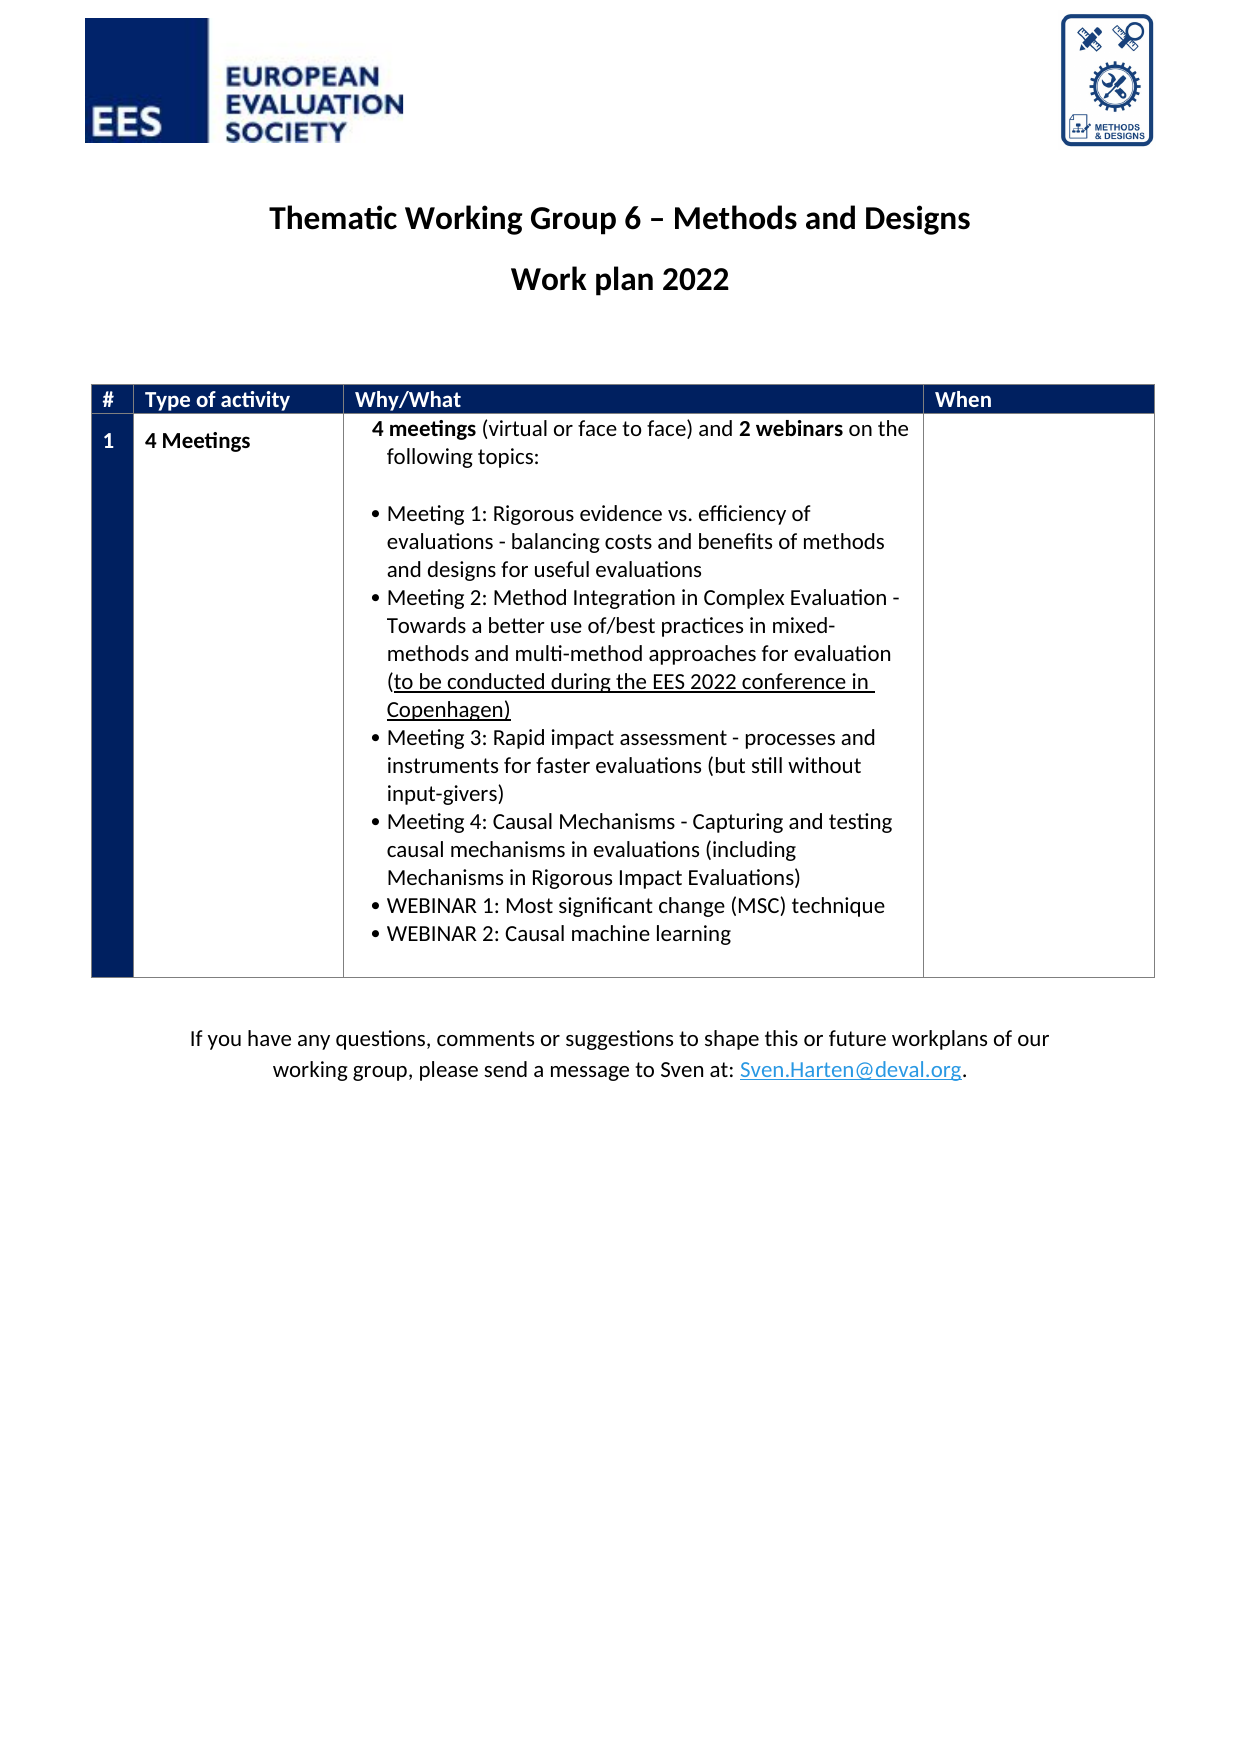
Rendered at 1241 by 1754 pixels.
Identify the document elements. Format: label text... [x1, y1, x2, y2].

table_header Why/What [344, 385, 923, 413]
picture [1057, 10, 1157, 150]
picture [85, 18, 404, 143]
table_cell 4 Meetings [134, 414, 343, 977]
table_cell 1 [92, 414, 133, 977]
text Thematic Working Group 6 – Methods and Designs [150, 197, 1090, 238]
table_header # [92, 385, 133, 413]
table_header When [924, 385, 1154, 413]
table_header Type of activity [134, 385, 343, 413]
table_cell [924, 414, 1154, 977]
text If you have any questions, comments or suggestions to shape this or future workplans of our working group, please send a message to Sven at: Sven.Harten@deval.org. [150, 1024, 1090, 1083]
table_cell 4 meetings (virtual or face to face) and 2 webinars on the following topics: Meeting 1: Rigorous evidence vs. efficiency of evaluations - balancing costs and benefits of methods and designs for useful evaluations Meeting 2: Method Integration in Complex Evaluation - Towards a better use of/best practices in mixed-methods and multi-method approaches for evaluation (to be conducted during the EES 2022 conference in Copenhagen) Meeting 3: Rapid impact assessment - processes and instruments for faster evaluations (but still without input-givers) Meeting 4: Causal Mechanisms - Capturing and testing causal mechanisms in evaluations (including Mechanisms in Rigorous Impact Evaluations) WEBINAR 1: Most significant change (MSC) technique WEBINAR 2: Causal machine learning [344, 414, 923, 977]
text Work plan 2022 [150, 257, 1090, 298]
